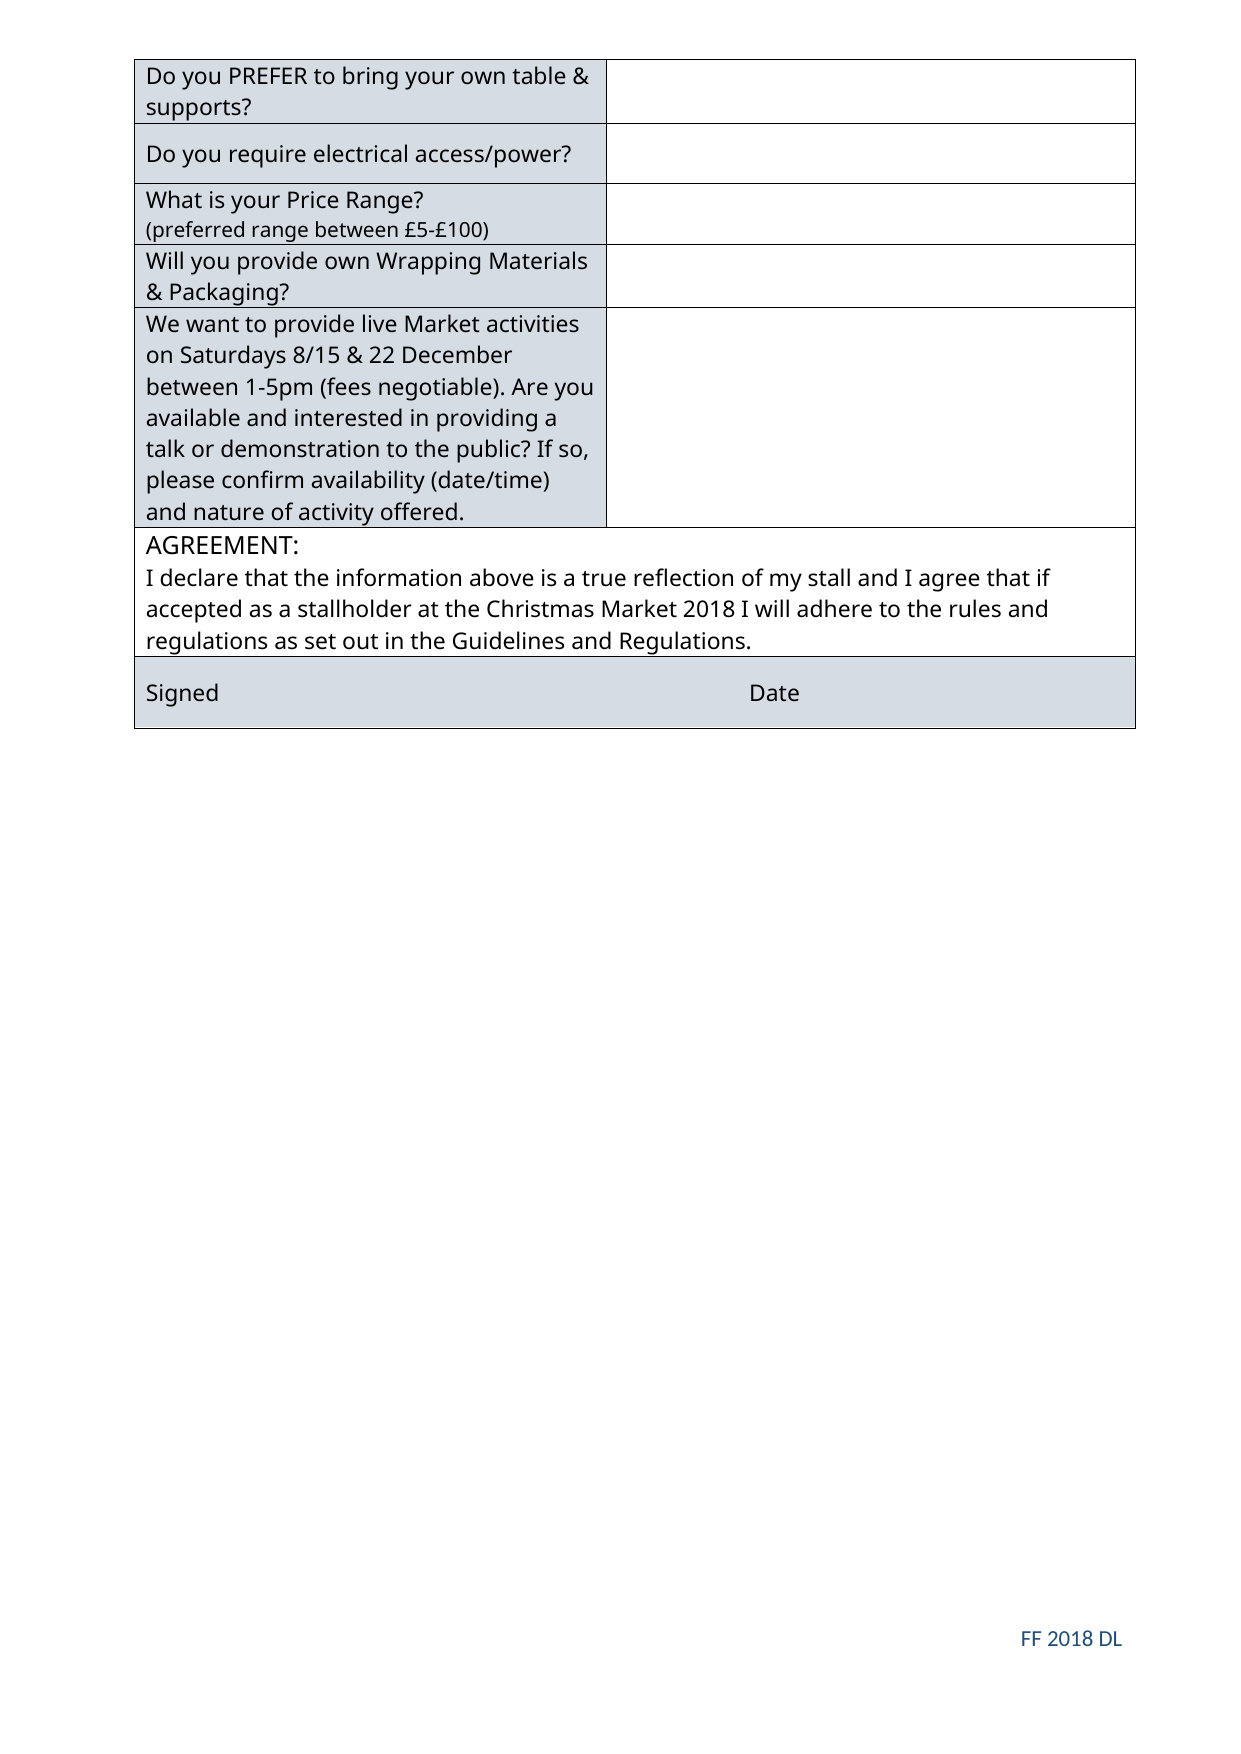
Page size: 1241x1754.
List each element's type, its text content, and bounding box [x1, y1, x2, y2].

table_cell [607, 60, 1135, 123]
table_cell [607, 124, 1135, 183]
table_cell Will you provide own Wrapping Materials & Packaging? [135, 245, 606, 307]
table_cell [135, 184, 606, 244]
table_cell [607, 184, 1135, 244]
table_cell AGREEMENT: I declare that the information above is a true reflection of my stall and I agree that if accepted as a stallholder at the Christmas Market 2018 I will adhere to the rules and regulations as set out in the Guidelines and Regulations. [135, 528, 1135, 656]
table_cell [607, 308, 1135, 527]
table_cell We want to provide live Market activities on Saturdays 8/15 & 22 December between 1-5pm (fees negotiable). Are you available and interested in providing a talk or demonstration to the public? If so, please confirm availability (date/time) and nature of activity offered. [135, 308, 606, 527]
table_cell Do you require electrical access/power? [135, 124, 606, 183]
table_cell Signed Date [135, 657, 1135, 727]
table_cell [607, 245, 1135, 307]
table_cell Do you PREFER to bring your own table & supports? [135, 60, 606, 123]
